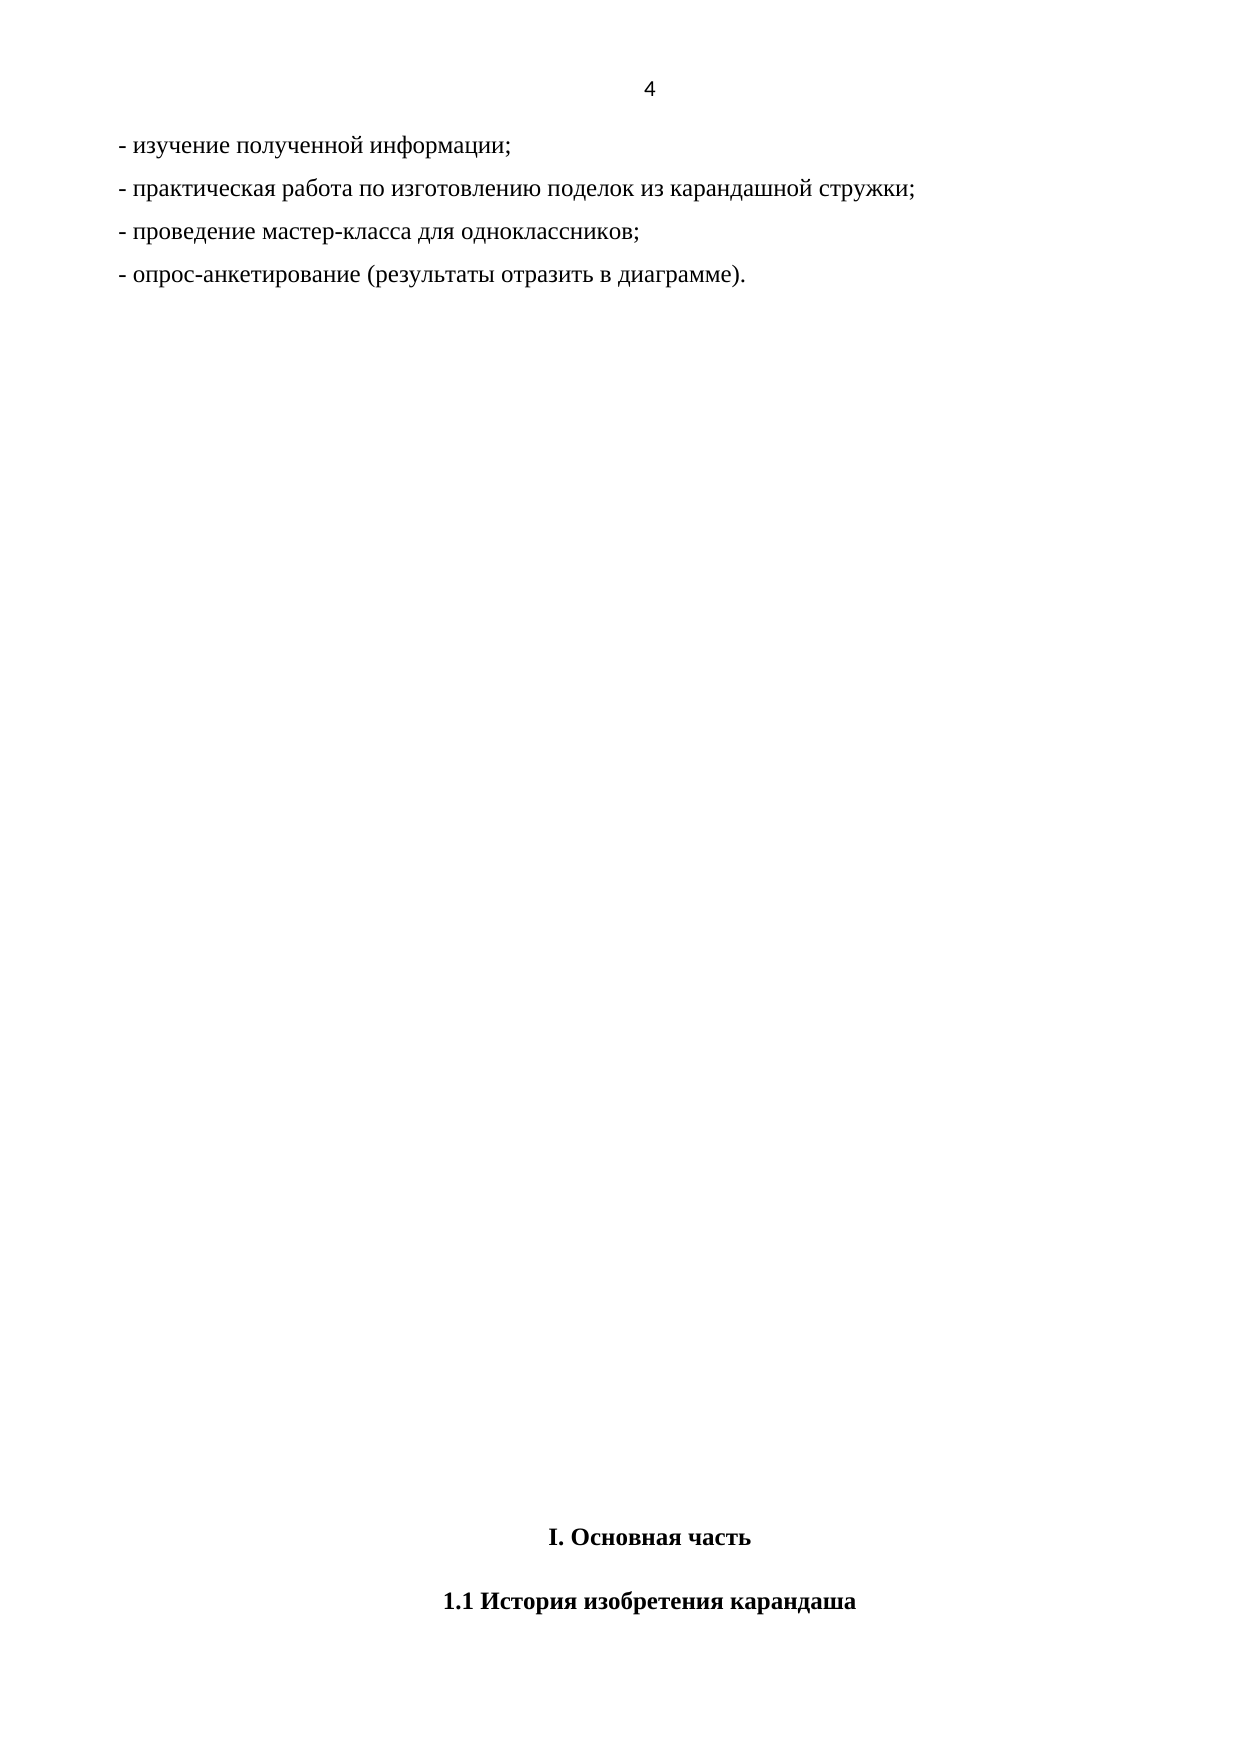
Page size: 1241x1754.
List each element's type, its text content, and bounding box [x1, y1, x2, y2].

text - проведение мастер-класса для одноклассников; [118, 216, 1181, 245]
text - изучение полученной информации; [118, 130, 1181, 159]
text - практическая работа по изготовлению поделок из карандашной стружки; [118, 173, 1181, 202]
text 1.1 История изобретения карандаша [118, 1586, 1181, 1615]
text - опрос-анкетирование (результаты отразить в диаграмме). [118, 259, 1181, 288]
text I. Основная часть [118, 1522, 1181, 1551]
